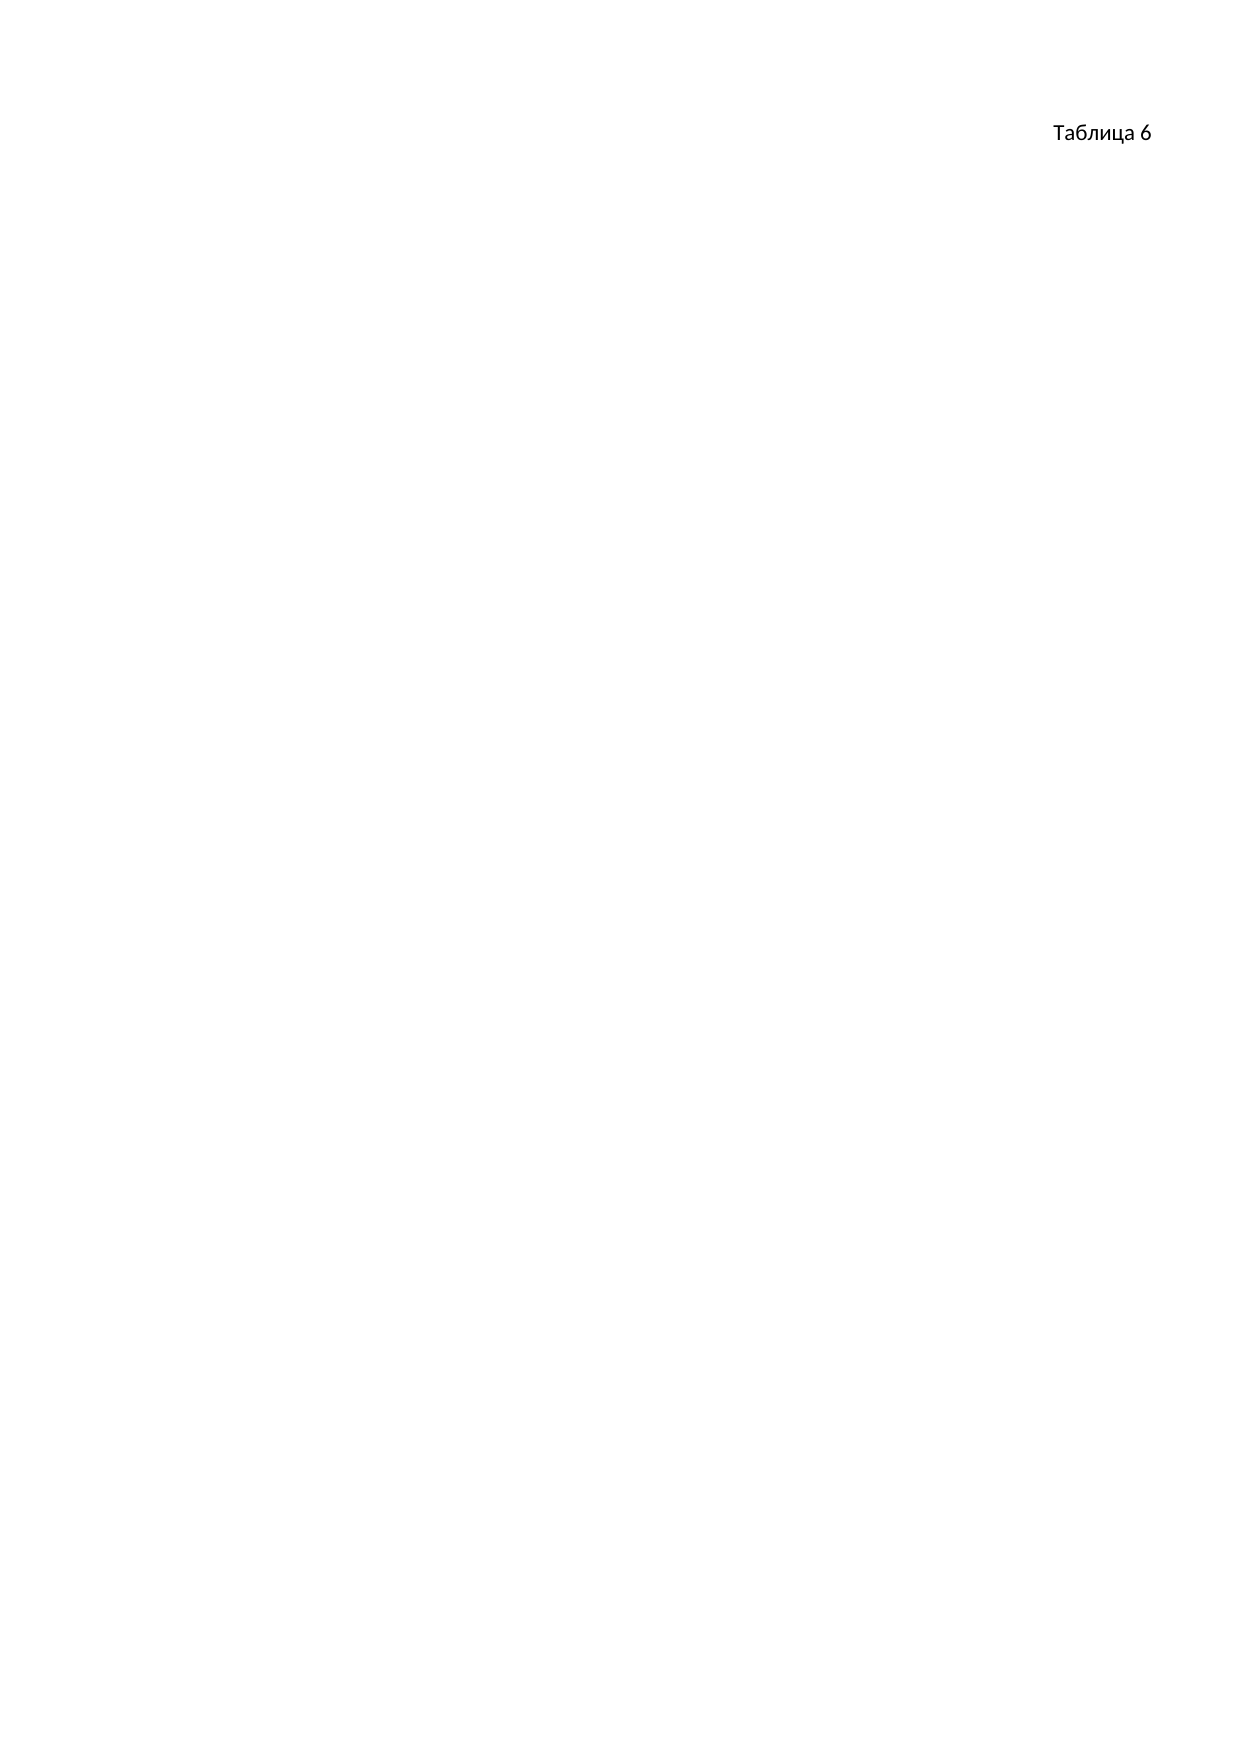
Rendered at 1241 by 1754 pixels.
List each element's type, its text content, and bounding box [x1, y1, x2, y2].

text Таблица 6 [177, 118, 1152, 146]
